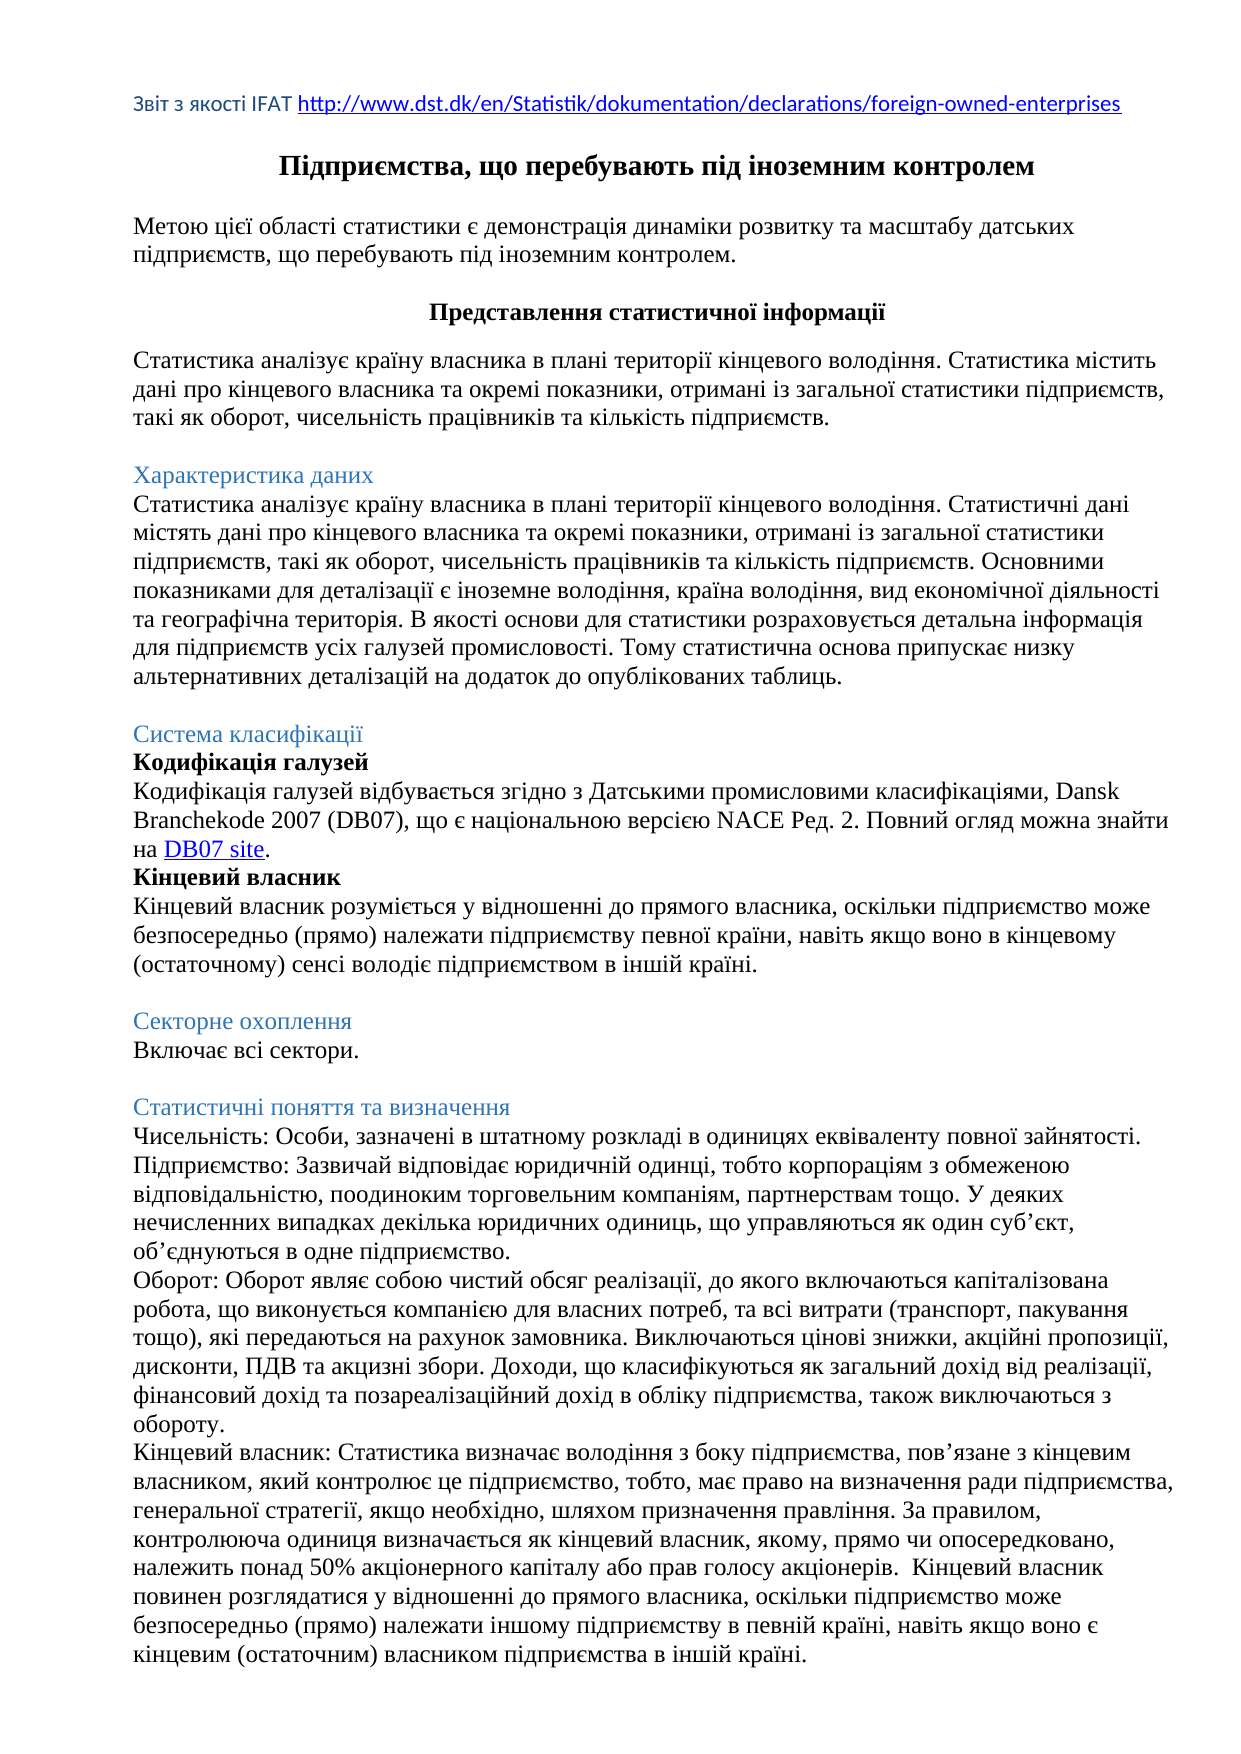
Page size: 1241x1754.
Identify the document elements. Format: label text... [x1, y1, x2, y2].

text Кінцевий власник [133, 862, 1181, 891]
text Кодифікація галузей [133, 747, 1181, 776]
subtitle Характеристика даних [133, 460, 1181, 489]
subtitle Представлення статистичної інформації [133, 297, 1181, 326]
text Метою цієї області статистики є демонстрація динаміки розвитку та масштабу датських підприємств, що перебувають під іноземним контролем. [133, 211, 1181, 268]
text Статистика аналізує країну власника в плані території кінцевого володіння. Статистичні дані містять дані про кінцевого власника та окремі показники, отримані із загальної статистики підприємств, такі як оборот, чисельність працівників та кількість підприємств. Основними показниками для деталізації є іноземне володіння, країна володіння, вид економічної діяльності та географічна територія. В якості основи для статистики розраховується детальна інформація для підприємств усіх галузей промисловості. Тому статистична основа припускає низку альтернативних деталізацій на додаток до опублікованих таблиць. [133, 489, 1181, 690]
text Кодифікація галузей відбувається згідно з Датськими промисловими класифікаціями, Dansk Branchekode 2007 (DB07), що є національною версією NACE Ред. 2. Повний огляд можна знайти на DB07 site. [133, 776, 1181, 862]
text Чисельність: Особи, зазначені в штатному розкладі в одиницях еквіваленту повної зайнятості. [133, 1121, 1181, 1150]
text Статистика аналізує країну власника в плані території кінцевого володіння. Статистика містить дані про кінцевого власника та окремі показники, отримані із загальної статистики підприємств, такі як оборот, чисельність працівників та кількість підприємств. [133, 345, 1181, 431]
text Підприємство: Зазвичай відповідає юридичній одинці, тобто корпораціям з обмеженою відповідальністю, поодиноким торговельним компаніям, партнерствам тощо. У деяких нечисленних випадках декілька юридичних одиниць, що управляються як один суб’єкт, об’єднуються в одне підприємство. [133, 1150, 1181, 1265]
text Кінцевий власник розуміється у відношенні до прямого власника, оскільки підприємство може безпосередньо (прямо) належати підприємству певної країни, навіть якщо воно в кінцевому (остаточному) сенсі володіє підприємством в іншій країні. [133, 891, 1181, 977]
text Оборот: Оборот являє собою чистий обсяг реалізації, до якого включаються капіталізована робота, що виконується компанією для власних потреб, та всі витрати (транспорт, пакування тощо), які передаються на рахунок замовника. Виключаються цінові знижки, акційні пропозиції, дисконти, ПДВ та акцизні збори. Доходи, що класифікуються як загальний дохід від реалізації, фінансовий дохід та позареалізаційний дохід в обліку підприємства, також виключаються з обороту. [133, 1265, 1181, 1437]
text Кінцевий власник: Статистика визначає володіння з боку підприємства, пов’язане з кінцевим власником, який контролює це підприємство, тобто, має право на визначення ради підприємства, генеральної стратегії, якщо необхідно, шляхом призначення правління. За правилом, контролююча одиниця визначається як кінцевий власник, якому, прямо чи опосередковано, належить понад 50% акціонерного капіталу або прав голосу акціонерів. Кінцевий власник повинен розглядатися у відношенні до прямого власника, оскільки підприємство може безпосередньо (прямо) належати іншому підприємству в певній країні, навіть якщо воно є кінцевим (остаточним) власником підприємства в іншій країні. [133, 1437, 1181, 1667]
subtitle Статистичні поняття та визначення [133, 1092, 1181, 1121]
text Включає всі сектори. [133, 1035, 1181, 1064]
subtitle Секторне охоплення [133, 1006, 1181, 1035]
subtitle Система класифікації [133, 719, 1181, 747]
text Звіт з якості IFAT http://www.dst.dk/en/Statistik/dokumentation/declarations/foreign-owned-enterprises [133, 89, 1181, 117]
text Підприємства, що перебувають під іноземним контролем [133, 148, 1181, 182]
